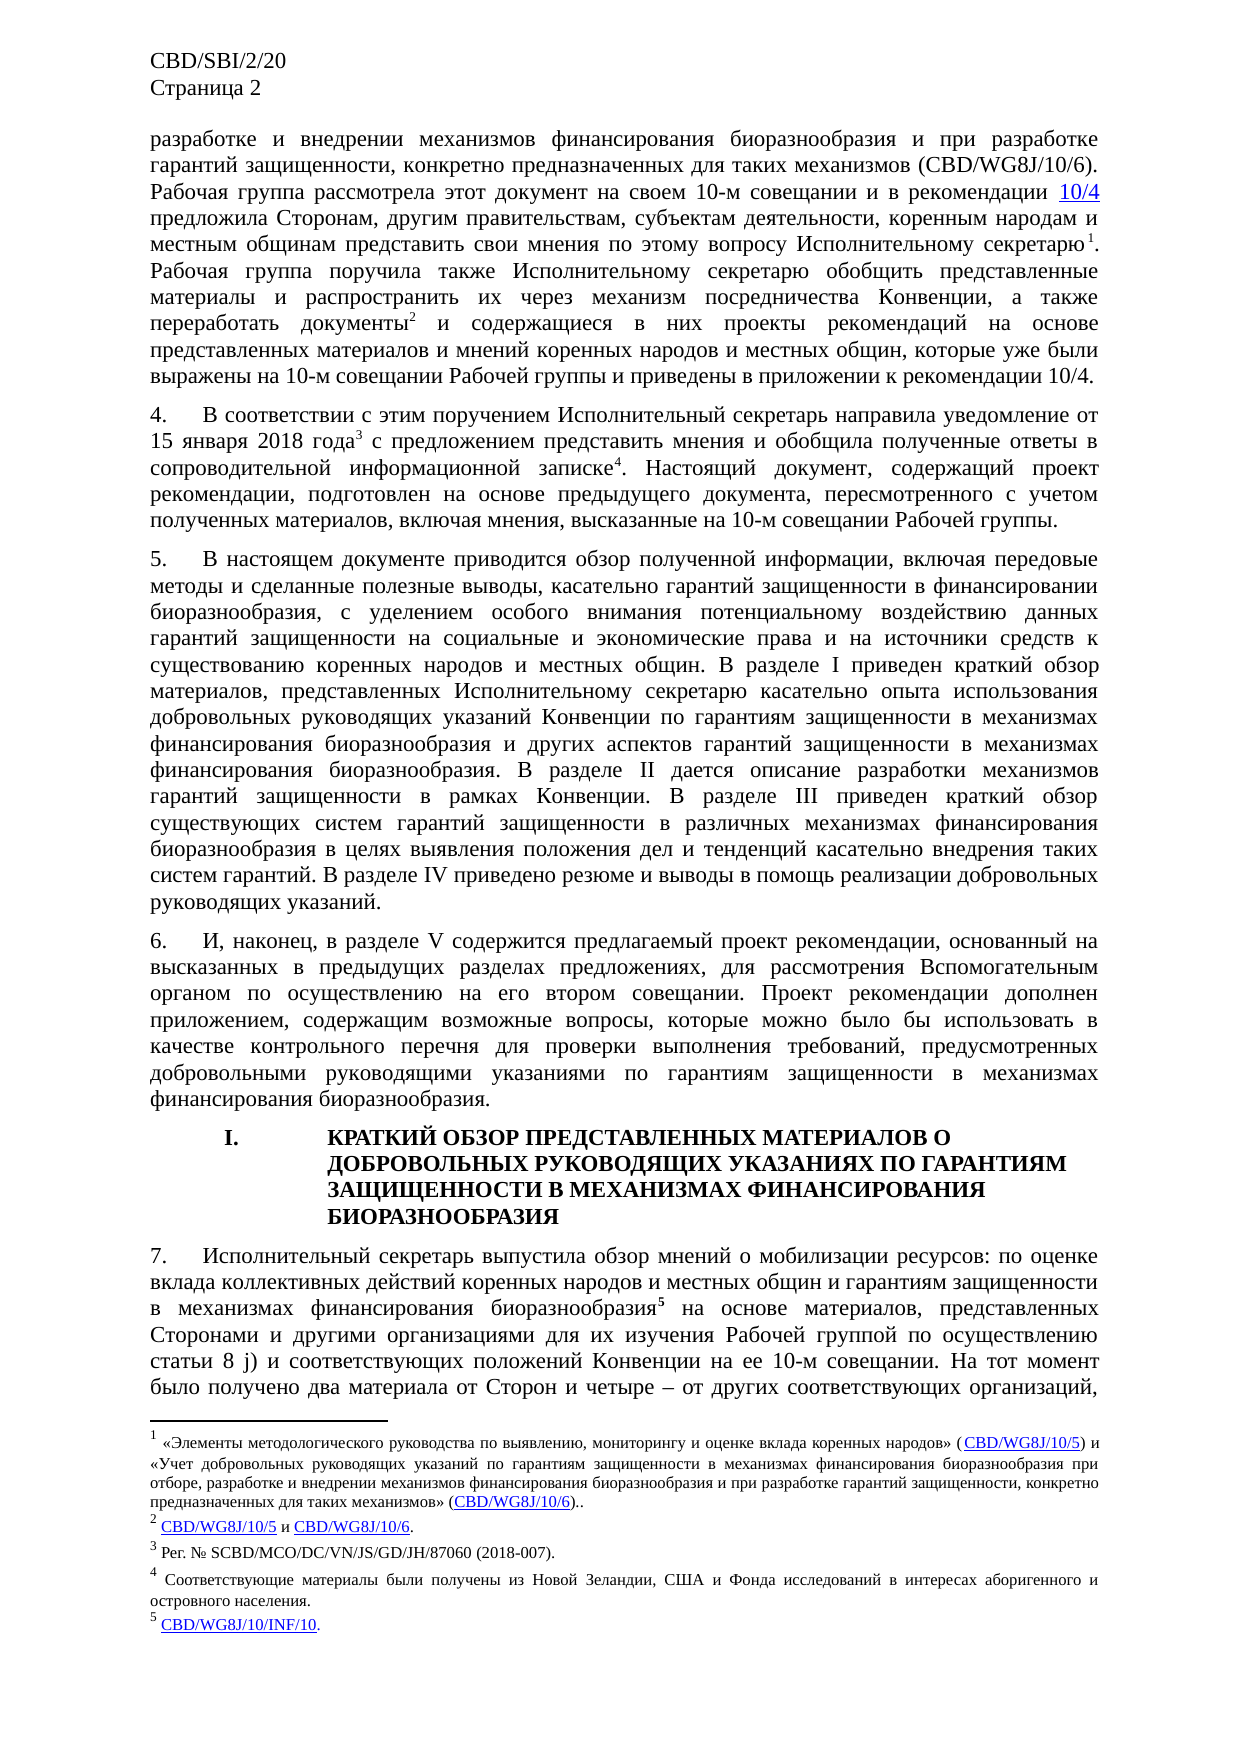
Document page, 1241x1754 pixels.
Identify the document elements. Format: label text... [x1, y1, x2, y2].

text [150, 125, 1100, 388]
text В настоящем документе приводится обзор полученной информации, включая передовые методы и сделанные полезные выводы, касательно гарантий защищенности в финансировании биоразнообразия, с уделением особого внимания потенциальному воздействию данных гарантий защищенности на социальные и экономические права и на источники средств к существованию коренных народов и местных общин. В разделе I приведен краткий обзор материалов, представленных Исполнительному секретарю касательно опыта использования добровольных руководящих указаний Конвенции по гарантиям защищенности в механизмах финансирования биоразнообразия и других аспектов гарантий защищенности в механизмах финансирования биоразнообразия. В разделе II дается описание разработки механизмов гарантий защищенности в рамках Конвенции. В разделе III приведен краткий обзор существующих систем гарантий защищенности в различных механизмах финансирования биоразнообразия в целях выявления положения дел и тенденций касательно внедрения таких систем гарантий. В разделе IV приведено резюме и выводы в помощь реализации добровольных руководящих указаний. [150, 545, 1100, 914]
subtitle краткий обзор представленных материалов о добровольных руководящих указаниях по гарантиям защищенности в механизмах финансирования биоразнообразия [224, 1124, 1100, 1229]
text И, наконец, в разделе V содержится предлагаемый проект рекомендации, основанный на высказанных в предыдущих разделах предложениях, для рассмотрения Вспомогательным органом по осуществлению на его втором совещании. Проект рекомендации дополнен приложением, содержащим возможные вопросы, которые можно было бы использовать в качестве контрольного перечня для проверки выполнения требований, предусмотренных добровольными руководящими указаниями по гарантиям защищенности в механизмах финансирования биоразнообразия. [150, 927, 1100, 1111]
text В соответствии с этим поручением Исполнительный секретарь направила уведомление от 15 января 2018 года с предложением представить мнения и обобщила полученные ответы в сопроводительной информационной записке. Настоящий документ, содержащий проект рекомендации, подготовлен на основе предыдущего документа, пересмотренного с учетом полученных материалов, включая мнения, высказанные на 10-м совещании Рабочей группы. [150, 401, 1100, 533]
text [150, 1242, 1100, 1400]
